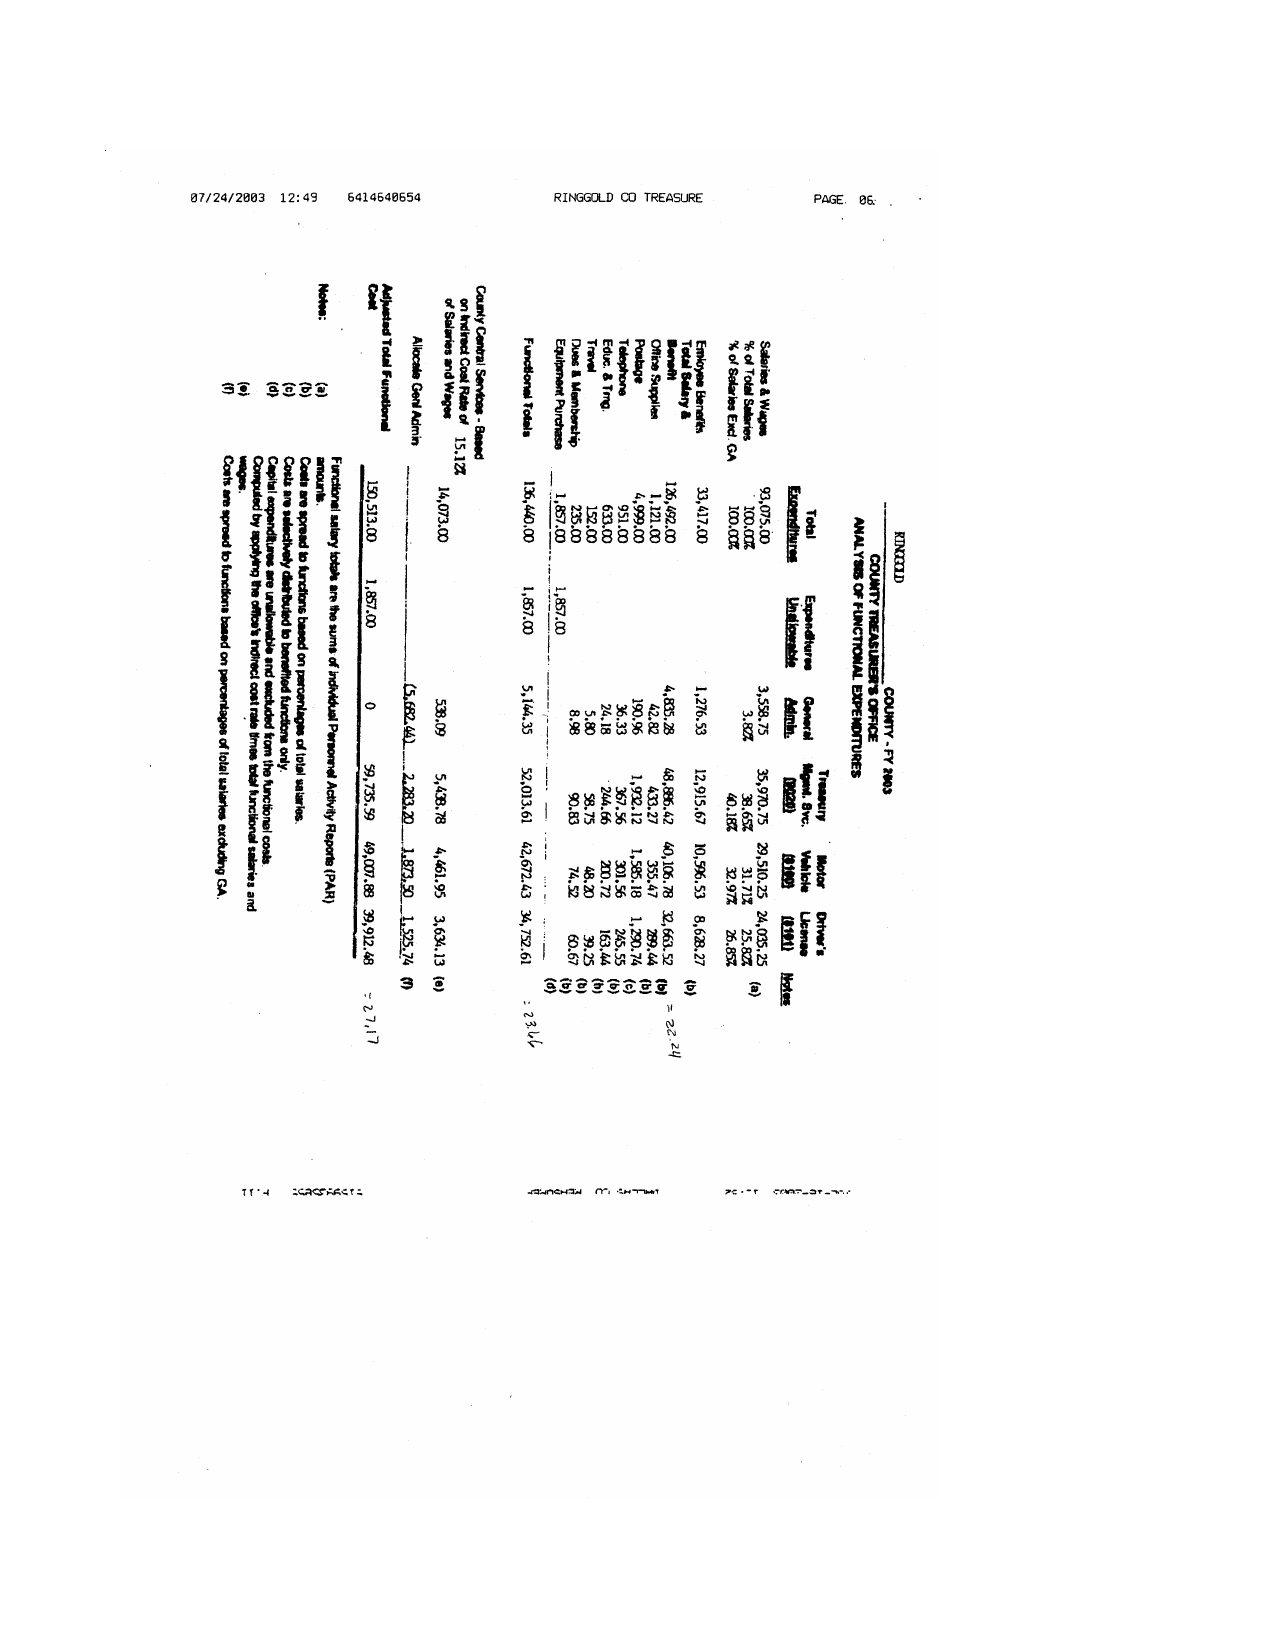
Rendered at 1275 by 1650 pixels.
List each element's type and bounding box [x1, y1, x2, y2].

picture [120, 150, 940, 1499]
